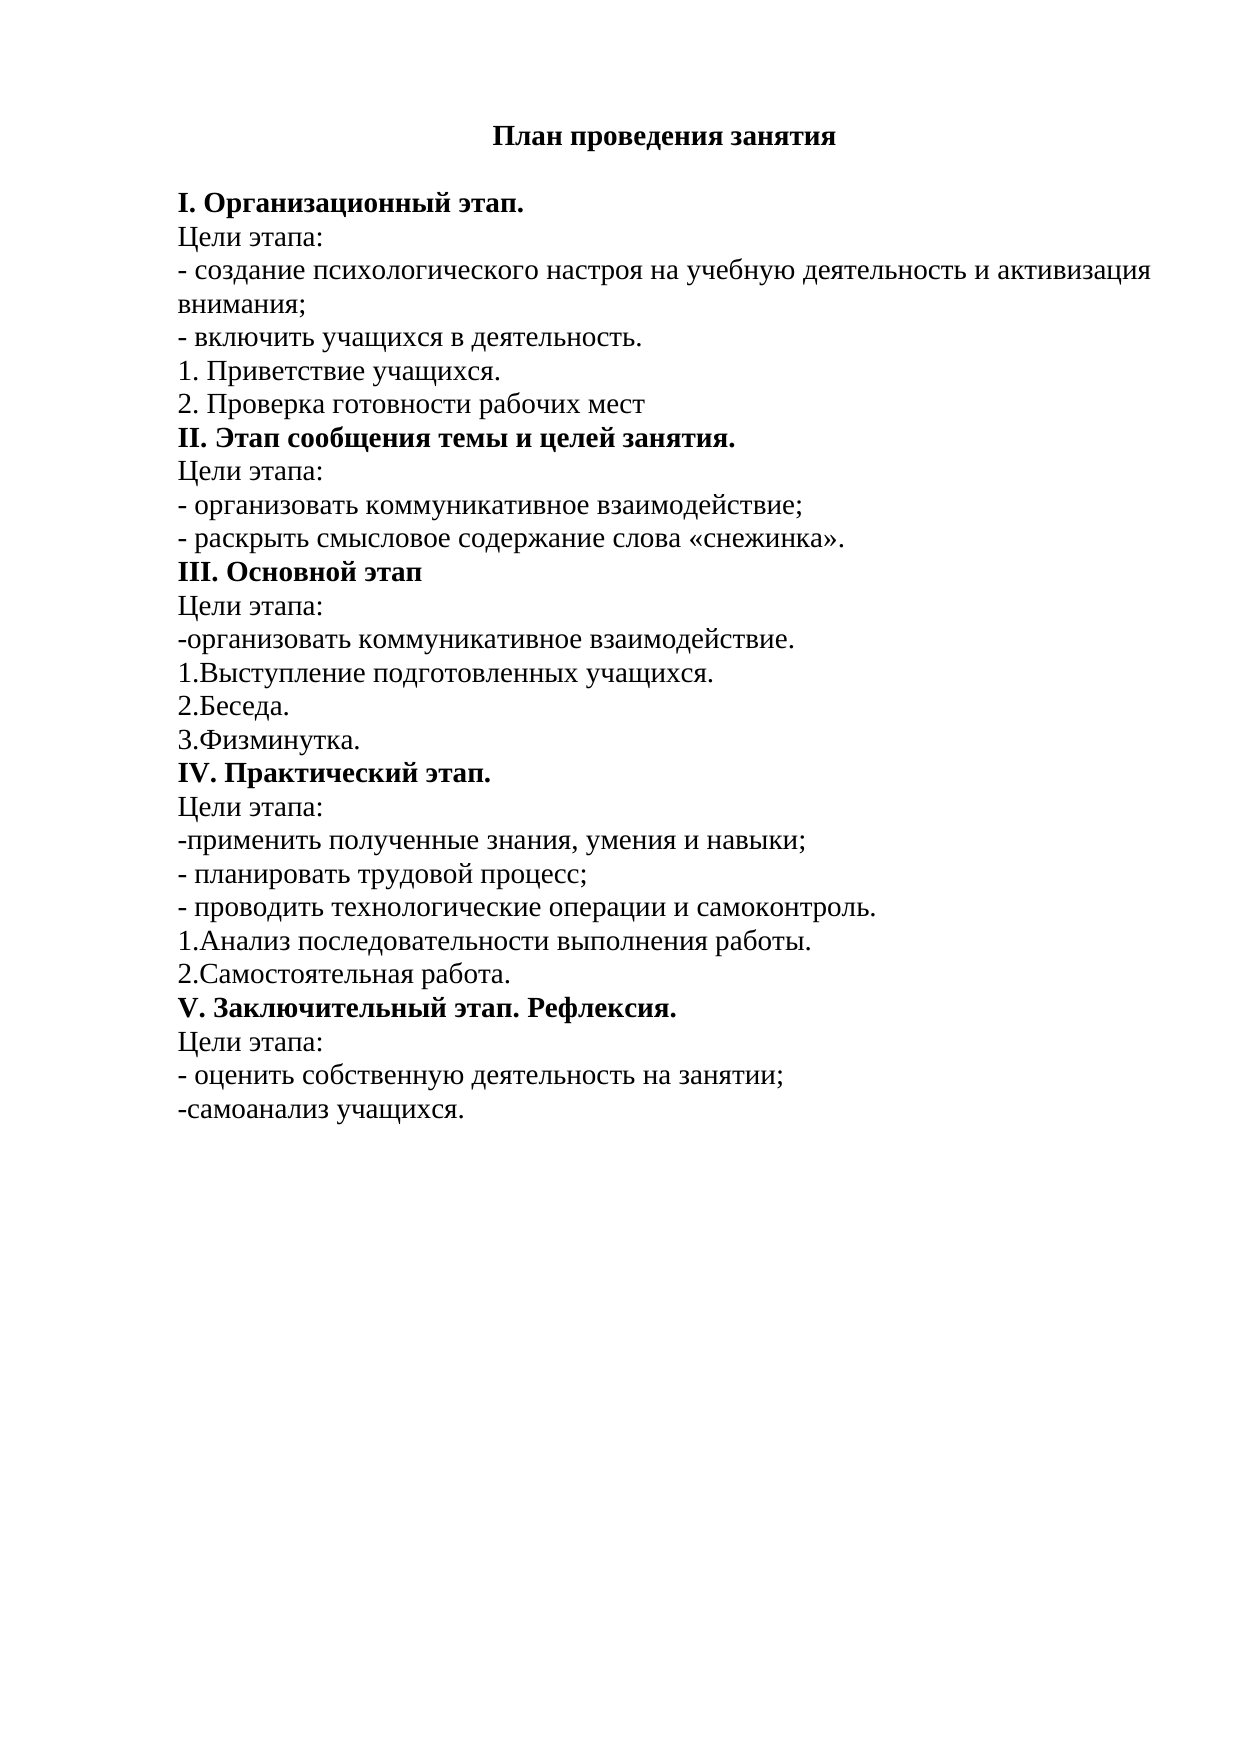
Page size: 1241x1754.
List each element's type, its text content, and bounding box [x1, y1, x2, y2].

text - проводить технологические операции и самоконтроль. [177, 889, 1152, 923]
text - включить учащихся в деятельность. [177, 319, 1152, 353]
text План проведения занятия [177, 118, 1152, 152]
text Цели этапа: [177, 588, 1152, 621]
text 3.Физминутка. [177, 722, 1152, 755]
text 1.Выступление подготовленных учащихся. [177, 655, 1152, 688]
text Цели этапа: [177, 789, 1152, 822]
text IV. Практический этап. [177, 755, 1152, 789]
text -применить полученные знания, умения и навыки; [177, 822, 1152, 856]
text - организовать коммуникативное взаимодействие; [177, 487, 1152, 521]
text - оценить собственную деятельность на занятии; [177, 1057, 1152, 1091]
text - создание психологического настроя на учебную деятельность и активизация внимания; [177, 252, 1152, 319]
text 2. Проверка готовности рабочих мест [177, 386, 1152, 420]
text II. Этап сообщения темы и целей занятия. [177, 420, 1152, 453]
text I. Организационный этап. [177, 185, 1152, 219]
text Цели этапа: [177, 1024, 1152, 1057]
text - планировать трудовой процесс; [177, 856, 1152, 889]
text -самоанализ учащихся. [177, 1091, 1152, 1124]
text Цели этапа: [177, 219, 1152, 252]
text -организовать коммуникативное взаимодействие. [177, 621, 1152, 655]
text 1.Анализ последовательности выполнения работы. [177, 923, 1152, 957]
text V. Заключительный этап. Рефлексия. [177, 990, 1152, 1024]
text - раскрыть смысловое содержание слова «снежинка». [177, 521, 1152, 554]
text 2.Беседа. [177, 688, 1152, 722]
text 1. Приветствие учащихся. [177, 353, 1152, 386]
text 2.Самостоятельная работа. [177, 957, 1152, 990]
text Цели этапа: [177, 453, 1152, 487]
text III. Основной этап [177, 554, 1152, 588]
